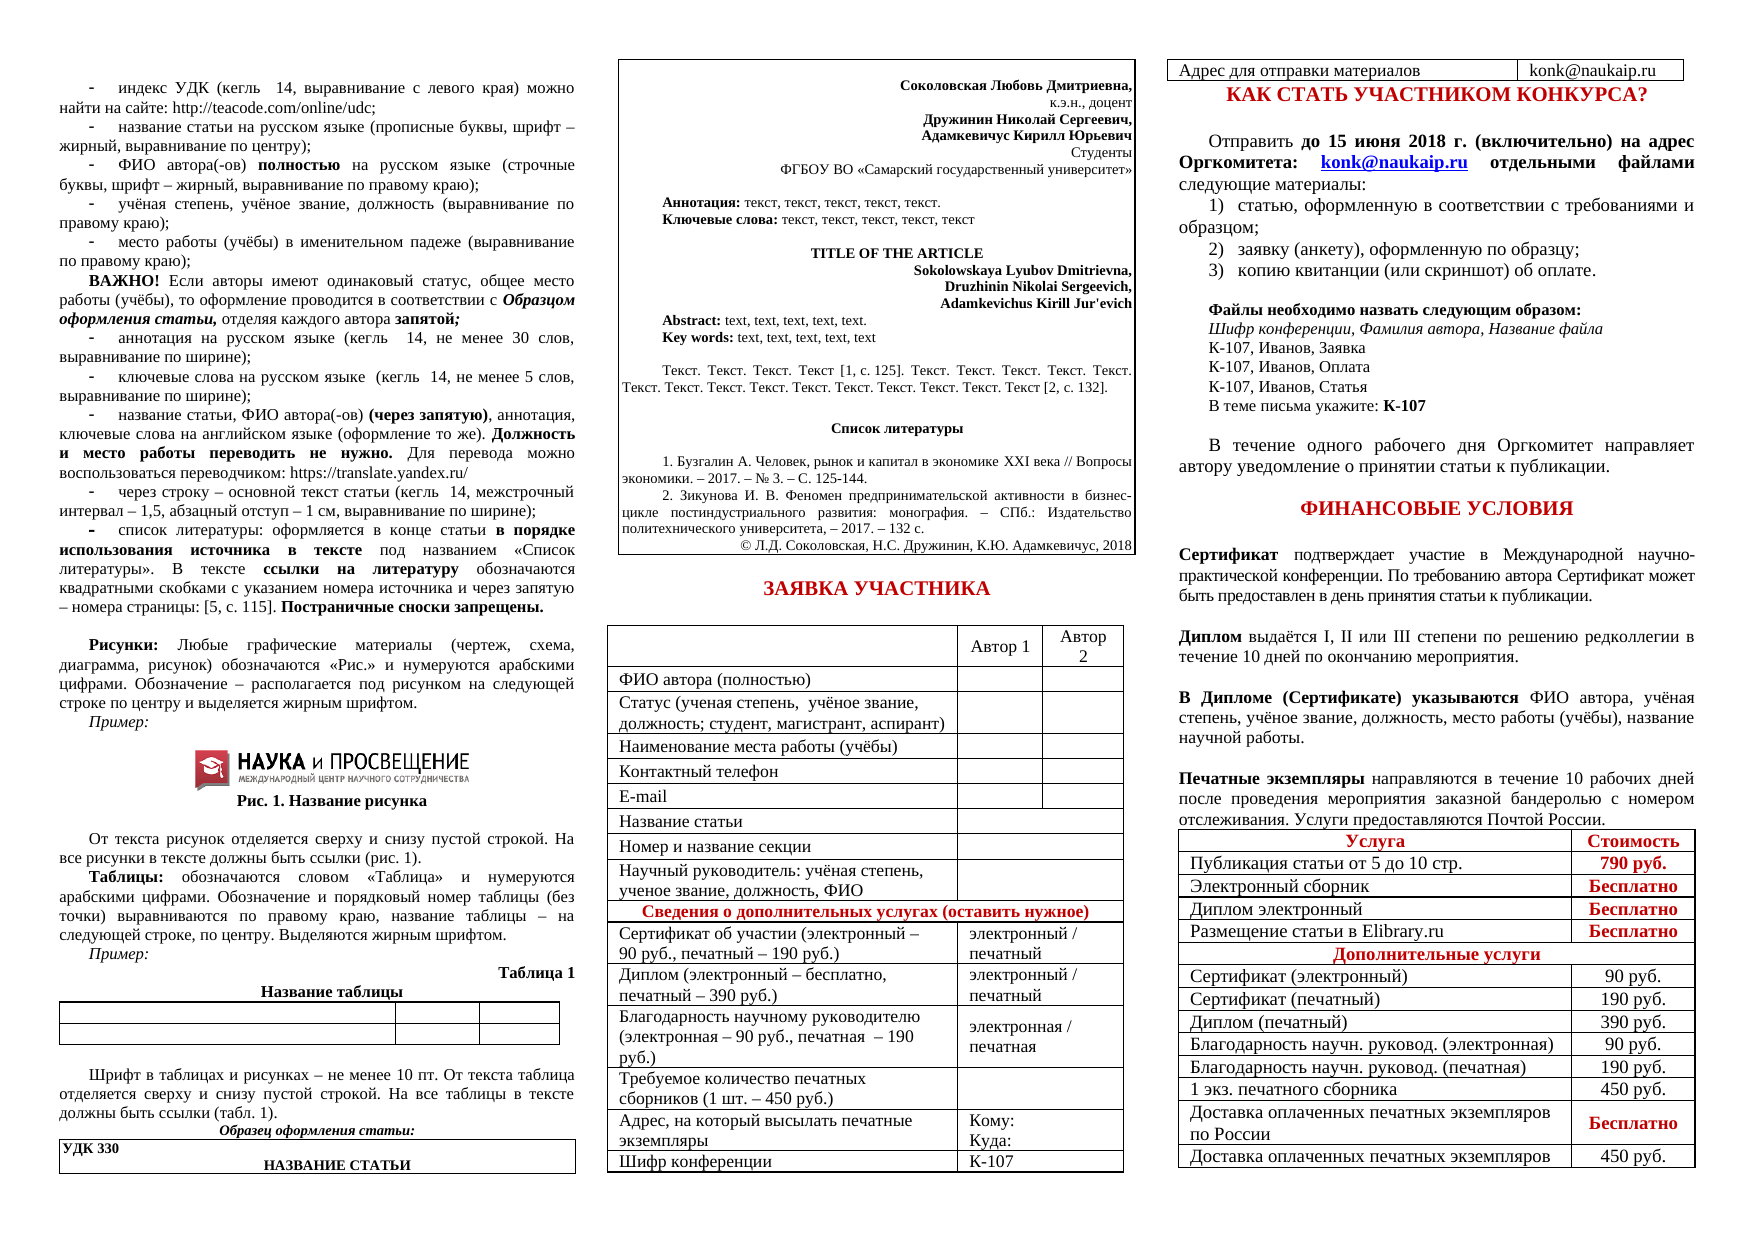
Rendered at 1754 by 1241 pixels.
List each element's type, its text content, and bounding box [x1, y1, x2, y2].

table_cell Доставка оплаченных печатных экземпляров в другие страны [1179, 1145, 1571, 1167]
list ФИО автора(-ов) полностью на русском языке (строчные буквы, шрифт – жирный, выравнивание по правому краю); [59, 155, 575, 193]
table_header Автор 1 [958, 626, 1042, 666]
table_cell 90 руб. [1572, 1033, 1694, 1055]
table_cell Дополнительные услуги [1179, 943, 1694, 964]
table_header [60, 1003, 395, 1023]
table_cell К-107 [958, 1151, 1123, 1171]
table_cell 190 руб. [1572, 1056, 1694, 1077]
list название статьи на русском языке (прописные буквы, шрифт – жирный, выравнивание по центру); [59, 117, 575, 155]
list список литературы: оформляется в конце статьи в порядке использования источника в тексте под названием «Список литературы». В тексте ссылки на литературу обозначаются квадратными скобками с указанием номера источника и через запятую – номера страницы: [5, с. 115]. Постраничные сноски запрещены. [59, 520, 575, 616]
text Файлы необходимо назвать следующим образом: [1179, 300, 1695, 319]
text Диплом выдаётся I, II или III степени по решению редколлегии в течение 10 дней по окончанию мероприятия. [1179, 626, 1695, 666]
list название статьи, ФИО автора(-ов) (через запятую), аннотация, ключевые слова на английском языке (оформление то же). Должность и место работы переводить не нужно. Для перевода можно воспользоваться переводчиком: https://translate.yandex.ru/ [59, 405, 575, 482]
table_header Стоимость [1572, 830, 1694, 851]
table_header Услуга [1179, 830, 1571, 851]
table_cell Требуемое количество печатных сборников (1 шт. – 450 руб.) [608, 1068, 957, 1108]
table_cell [958, 834, 1123, 858]
table_cell [1043, 692, 1123, 733]
table_header Автор 2 [1043, 626, 1123, 666]
table_cell Контактный телефон [608, 759, 957, 783]
text Пример: [59, 712, 575, 731]
table_cell [1043, 784, 1123, 808]
table_cell Размещение статьи в Elibrary.ru [1179, 920, 1571, 942]
text Шифр конференции, Фамилия автора, Название файла [1179, 319, 1695, 338]
list копию квитанции (или скриншот) об оплате. [1179, 259, 1695, 281]
list ключевые слова на русском языке (кегль 14, не менее 5 слов, выравнивание по ширине); [59, 366, 575, 405]
text К-107, Иванов, Статья [1179, 376, 1695, 396]
table_cell Диплом электронный [1179, 898, 1571, 919]
text В теме письма укажите: К-107 [1179, 396, 1695, 415]
table_cell Номер и название секции [608, 834, 957, 858]
table_cell электронная / печатная [958, 1006, 1123, 1067]
table_cell [958, 759, 1042, 783]
list место работы (учёбы) в именительном падеже (выравнивание по правому краю); [59, 232, 575, 270]
table_cell 450 руб. [1572, 1145, 1694, 1167]
table_header [480, 1003, 559, 1023]
table_cell [958, 809, 1123, 833]
text Отправить до 15 июня 2018 г. (включительно) на адрес Оргкомитета: konk@naukaip.ru отдельными файлами следующие материалы: [1179, 129, 1695, 194]
list заявку (анкету), оформленную по образцу; [1179, 237, 1695, 259]
table_cell [396, 1024, 479, 1044]
table_cell Шифр конференции Адрес для отправки материалов [1168, 60, 1517, 80]
picture [195, 750, 469, 791]
table_cell [480, 1024, 559, 1044]
table_cell [1043, 734, 1123, 758]
text Рис. 1. Название рисунка [59, 791, 575, 810]
text К-107, Иванов, Заявка [1179, 338, 1695, 357]
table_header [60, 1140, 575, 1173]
table_cell E-mail [608, 784, 957, 808]
table_cell Наименование места работы (учёбы) [608, 734, 957, 758]
table_cell 190 руб. [1572, 988, 1694, 1009]
list учёная степень, учёное звание, должность (выравнивание по правому краю); [59, 193, 575, 232]
table_cell Сертификат (печатный) [1179, 988, 1571, 1009]
text ФИНАНСОВЫЕ УСЛОВИЯ [1179, 496, 1695, 520]
text Сертификат подтверждает участие в Международной научно-практической конференции. По требованию автора Сертификат может быть предоставлен в день принятия статьи к публикации. [1179, 544, 1695, 605]
text Образец оформления статьи: [59, 1122, 575, 1138]
table_cell Название статьи [608, 809, 957, 833]
table_cell Бесплатно [1572, 898, 1694, 919]
table_cell 90 руб. [1572, 965, 1694, 987]
table_cell [958, 1068, 1123, 1108]
table_cell Адрес, на который высылать печатные экземпляры [608, 1110, 957, 1150]
text В течение одного рабочего дня Оргкомитет направляет автору уведомление о принятии статьи к публикации. [1179, 434, 1695, 477]
table_header УДК 330 НАЗВАНИЕ СТАТЬИ Соколовская Любовь Дмитриевна, к.э.н., доцент Дружинин Николай Сергеевич, Адамкевичус Кирилл Юрьевич Студенты ФГБОУ ВО «Самарский государственный университет» Аннотация: текст, текст, текст, текст, текст. Ключевые слова: текст, текст, текст, текст, текст TITLE OF THE ARTICLE Sokolowskaya Lyubov Dmitrievna, Druzhinin Nikolai Sergeevich, Adamkevichus Kirill Jur'evich Abstract: text, text, text, text, text. Key words: text, text, text, text, text Текст. Текст. Текст. Текст [1, с. 125]. Текст. Текст. Текст. Текст. Текст. Текст. Текст. Текст. Текст. Текст. Текст. Текст. Текст. Текст. Текст [2, с. 132]. Список литературы 1. Бузгалин А. Человек, рынок и капитал в экономике XXI века // Вопросы экономики. – 2017. – № 3. – С. 125-144. 2. Зикунова И. В. Феномен предпринимательской активности в бизнес-цикле постиндустриального развития: монография. – СПб.: Издательство политехнического университета, – 2017. – 132 с. © Л.Д. Соколовская, Н.С. Дружинин, К.Ю. Адамкевичус, 2018 [619, 60, 1134, 554]
table_cell Статус (ученая степень, учёное звание, должность; студент, магистрант, аспирант) [608, 692, 957, 733]
table_cell Бесплатно [1572, 1101, 1694, 1144]
text ЗАЯВКА УЧАСТНИКА [619, 576, 1135, 600]
table_cell Бесплатно [1572, 920, 1694, 942]
text Шрифт в таблицах и рисунках – не менее 10 пт. От текста таблица отделяется сверху и снизу пустой строкой. На все таблицы в тексте должны быть ссылки (табл. 1). [59, 1064, 575, 1122]
table_header [608, 626, 957, 666]
table_cell 1 экз. печатного сборника [1179, 1078, 1571, 1100]
table_cell Бесплатно [1572, 875, 1694, 896]
text Таблицы: обозначаются словом «Таблица» и нумеруются арабскими цифрами. Обозначение и порядковый номер таблицы (без точки) выравниваются по правому краю, название таблицы – на следующей строке, по центру. Выделяются жирным шрифтом. [59, 867, 575, 944]
table_cell [958, 784, 1042, 808]
text ВАЖНО! Если авторы имеют одинаковый статус, общее место работы (учёбы), то оформление проводится в соответствии с Образцом оформления статьи, отделяя каждого автора запятой; [59, 270, 575, 328]
table_cell Благодарность научному руководителю (электронная – 90 руб., печатная – 190 руб.) [608, 1006, 957, 1067]
table_cell Благодарность научн. руковод. (печатная) [1179, 1056, 1571, 1077]
text Рисунки: Любые графические материалы (чертеж, схема, диаграмма, рисунок) обозначаются «Рис.» и нумеруются арабскими цифрами. Обозначение – располагается под рисунком на следующей строке по центру и выделяется жирным шрифтом. [59, 635, 575, 712]
table_cell konk@naukaip.ru [1518, 60, 1683, 80]
table_cell Научный руководитель: учёная степень, ученое звание, должность, ФИО [608, 860, 957, 900]
table_cell Шифр конференции Адрес для отправки материалов [608, 1151, 957, 1171]
table_cell электронный / печатный [958, 923, 1123, 963]
text Название таблицы [59, 982, 575, 1001]
table_cell Публикация статьи от 5 до 10 стр. [1179, 852, 1571, 874]
table_cell Доставка оплаченных печатных экземпляров по России [1179, 1101, 1571, 1144]
table_cell электронный / печатный [958, 964, 1123, 1005]
table_cell [60, 1024, 395, 1044]
table_cell [958, 734, 1042, 758]
table_cell ФИО автора (полностью) [608, 667, 957, 691]
table_cell [958, 692, 1042, 733]
table_cell Сведения о дополнительных услугах (оставить нужное) [608, 901, 1123, 921]
table_cell Кому: Куда: [958, 1110, 1123, 1150]
text В Дипломе (Сертификате) указываются ФИО автора, учёная степень, учёное звание, должность, место работы (учёбы), название научной работы. [1179, 686, 1695, 747]
table_cell 450 руб. [1572, 1078, 1694, 1100]
table_header [396, 1003, 479, 1023]
table_cell Сертификат об участии (электронный – 90 руб., печатный – 190 руб.) [608, 923, 957, 963]
text К-107, Иванов, Оплата [1179, 357, 1695, 376]
table_cell [1043, 667, 1123, 691]
table_cell [958, 860, 1123, 900]
table_cell 790 руб. [1572, 852, 1694, 874]
list аннотация на русском языке (кегль 14, не менее 30 слов, выравнивание по ширине); [59, 328, 575, 366]
text Печатные экземпляры направляются в течение 10 рабочих дней после проведения мероприятия заказной бандеролью с номером отслеживания. Услуги предоставляются Почтой России. [1179, 768, 1695, 829]
table_cell Благодарность научн. руковод. (электронная) [1179, 1033, 1571, 1055]
table_cell 390 руб. [1572, 1011, 1694, 1032]
table_cell [958, 667, 1042, 691]
text Таблица 1 [59, 963, 575, 982]
list через строку – основной текст статьи (кегль 14, межстрочный интервал – 1,5, абзацный отступ – 1 см, выравнивание по ширине); [59, 482, 575, 520]
table_cell Электронный сборник [1179, 875, 1571, 896]
list индекс УДК (кегль 14, выравнивание с левого края) можно найти на сайте: http://teacode.com/online/udc; [59, 78, 575, 117]
list статью, оформленную в соответствии с требованиями и образцом; [1179, 194, 1695, 237]
text От текста рисунок отделяется сверху и снизу пустой строкой. На все рисунки в тексте должны быть ссылки (рис. 1). [59, 829, 575, 867]
table_cell Сертификат (электронный) [1179, 965, 1571, 987]
text КАК СТАТЬ УЧАСТНИКОМ КОНКУРСА? [1179, 81, 1695, 106]
text Пример: [59, 944, 575, 963]
table_cell Диплом (электронный – бесплатно, печатный – 390 руб.) [608, 964, 957, 1005]
table_cell Диплом (печатный) [1179, 1011, 1571, 1032]
table_cell [1043, 759, 1123, 783]
